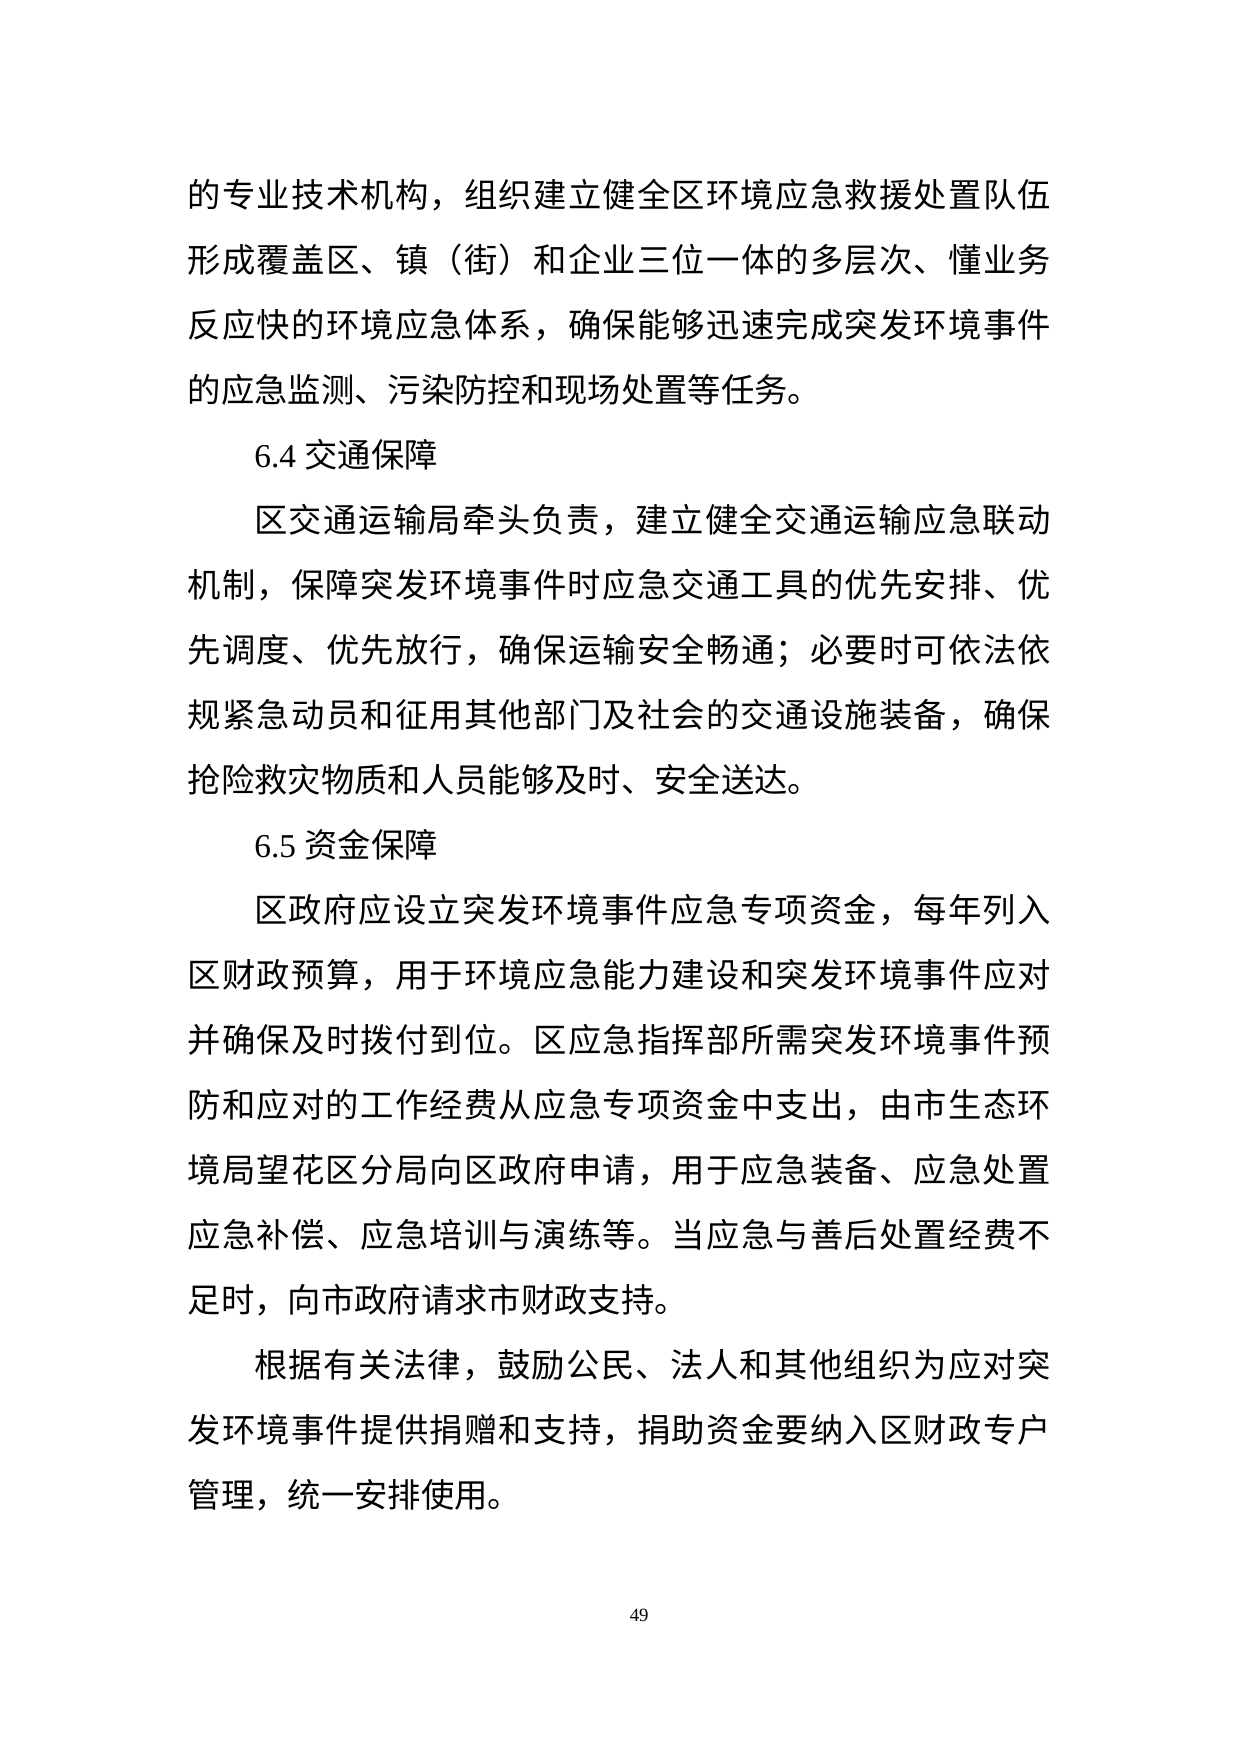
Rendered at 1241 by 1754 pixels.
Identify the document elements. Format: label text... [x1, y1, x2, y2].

text 区政府应设立突发环境事件应急专项资金，每年列入区财政预算，用于环境应急能力建设和突发环境事件应对，并确保及时拨付到位。区应急指挥部所需突发环境事件预防和应对的工作经费从应急专项资金中支出，由市生态环境局望花区分局向区政府申请，用于应急装备、应急处置、应急补偿、应急培训与演练等。当应急与善后处置经费不足时，向市政府请求市财政支持。 [187, 875, 1053, 1330]
subtitle 6.5 资金保障 [187, 810, 1053, 875]
text 区交通运输局牵头负责，建立健全交通运输应急联动机制，保障突发环境事件时应急交通工具的优先安排、优先调度、优先放行，确保运输安全畅通；必要时可依法依规紧急动员和征用其他部门及社会的交通设施装备，确保抢险救灾物质和人员能够及时、安全送达。 [187, 485, 1053, 810]
subtitle 6.4 交通保障 [187, 420, 1053, 485]
text 根据有关法律，鼓励公民、法人和其他组织为应对突发环境事件提供捐赠和支持，捐助资金要纳入区财政专户管理，统一安排使用。 [187, 1330, 1053, 1525]
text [187, 160, 1053, 420]
